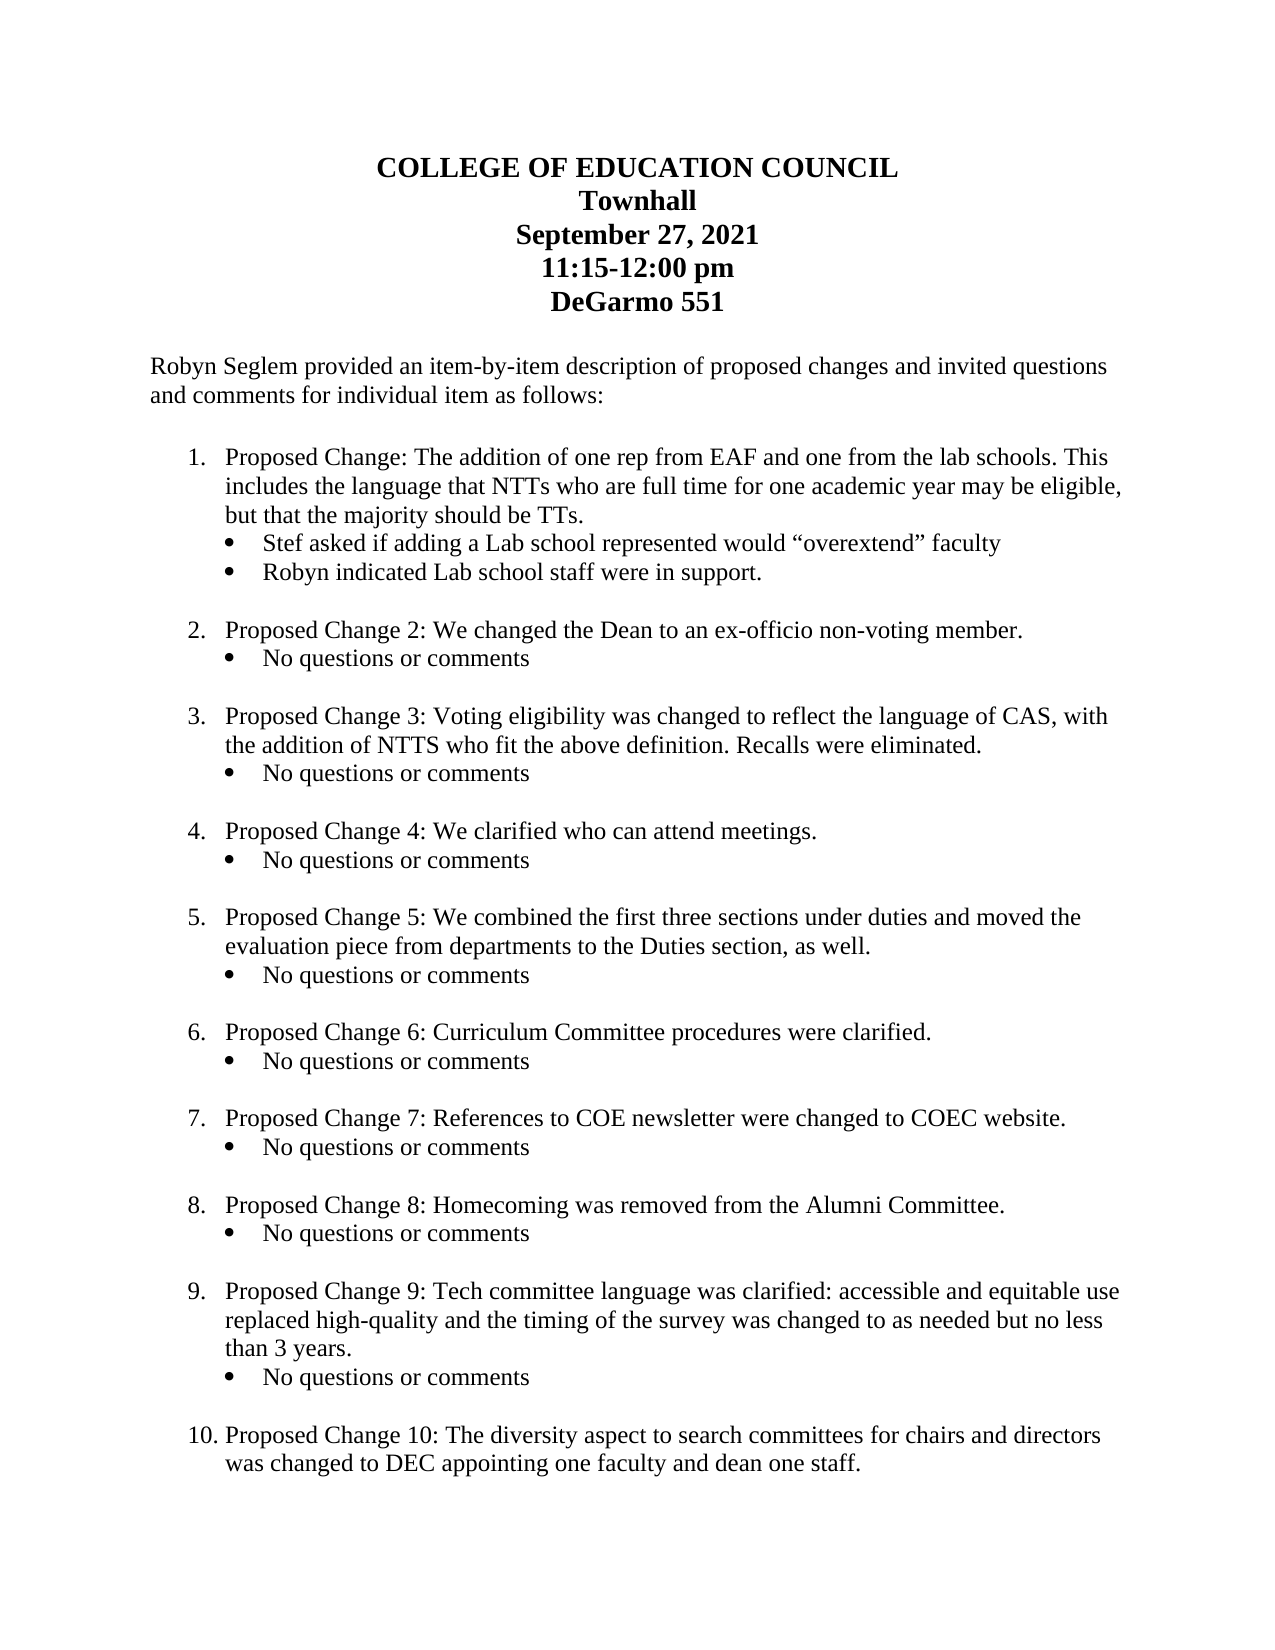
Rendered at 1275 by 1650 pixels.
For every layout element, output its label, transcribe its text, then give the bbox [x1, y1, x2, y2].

list Proposed Change 5: We combined the first three sections under duties and moved the evaluation piece from departments to the Duties section, as well. [187, 902, 1125, 960]
title September 27, 2021 [150, 217, 1125, 251]
list Proposed Change 8: Homecoming was removed from the Alumni Committee. [187, 1190, 1125, 1218]
list No questions or comments [225, 845, 1125, 873]
list Proposed Change 3: Voting eligibility was changed to reflect the language of CAS, with the addition of NTTS who fit the above definition. Recalls were eliminated. [187, 701, 1125, 758]
list Proposed Change 6: Curriculum Committee procedures were clarified. [187, 1017, 1125, 1046]
list No questions or comments [225, 960, 1125, 988]
list No questions or comments [225, 1046, 1125, 1075]
title Townhall [150, 183, 1125, 217]
list Proposed Change 4: We clarified who can attend meetings. [187, 816, 1125, 845]
text Robyn Seglem provided an item-by-item description of proposed changes and invited questions and comments for individual item as follows: [150, 351, 1125, 409]
list No questions or comments [225, 1362, 1125, 1391]
list Proposed Change: The addition of one rep from EAF and one from the lab schools. This includes the language that NTTs who are full time for one academic year may be eligible, but that the majority should be TTs. [187, 442, 1125, 528]
list Proposed Change 7: References to COE newsletter were changed to COEC website. [187, 1103, 1125, 1132]
title COLLEGE OF EDUCATION COUNCIL [150, 150, 1125, 183]
list No questions or comments [225, 1218, 1125, 1247]
list No questions or comments [225, 758, 1125, 787]
list Proposed Change 2: We changed the Dean to an ex-officio non-voting member. [187, 615, 1125, 643]
list Stef asked if adding a Lab school represented would “overextend” faculty [225, 528, 1125, 557]
list No questions or comments [225, 643, 1125, 672]
list Proposed Change 10: The diversity aspect to search committees for chairs and directors was changed to DEC appointing one faculty and dean one staff. [187, 1420, 1125, 1477]
text 11:15-12:00 pm [150, 251, 1125, 284]
list No questions or comments [225, 1132, 1125, 1161]
list Proposed Change 9: Tech committee language was clarified: accessible and equitable use replaced high-quality and the timing of the survey was changed to as needed but no less than 3 years. [187, 1276, 1125, 1362]
text DeGarmo 551 [150, 284, 1125, 318]
list Robyn indicated Lab school staff were in support. [225, 557, 1125, 586]
